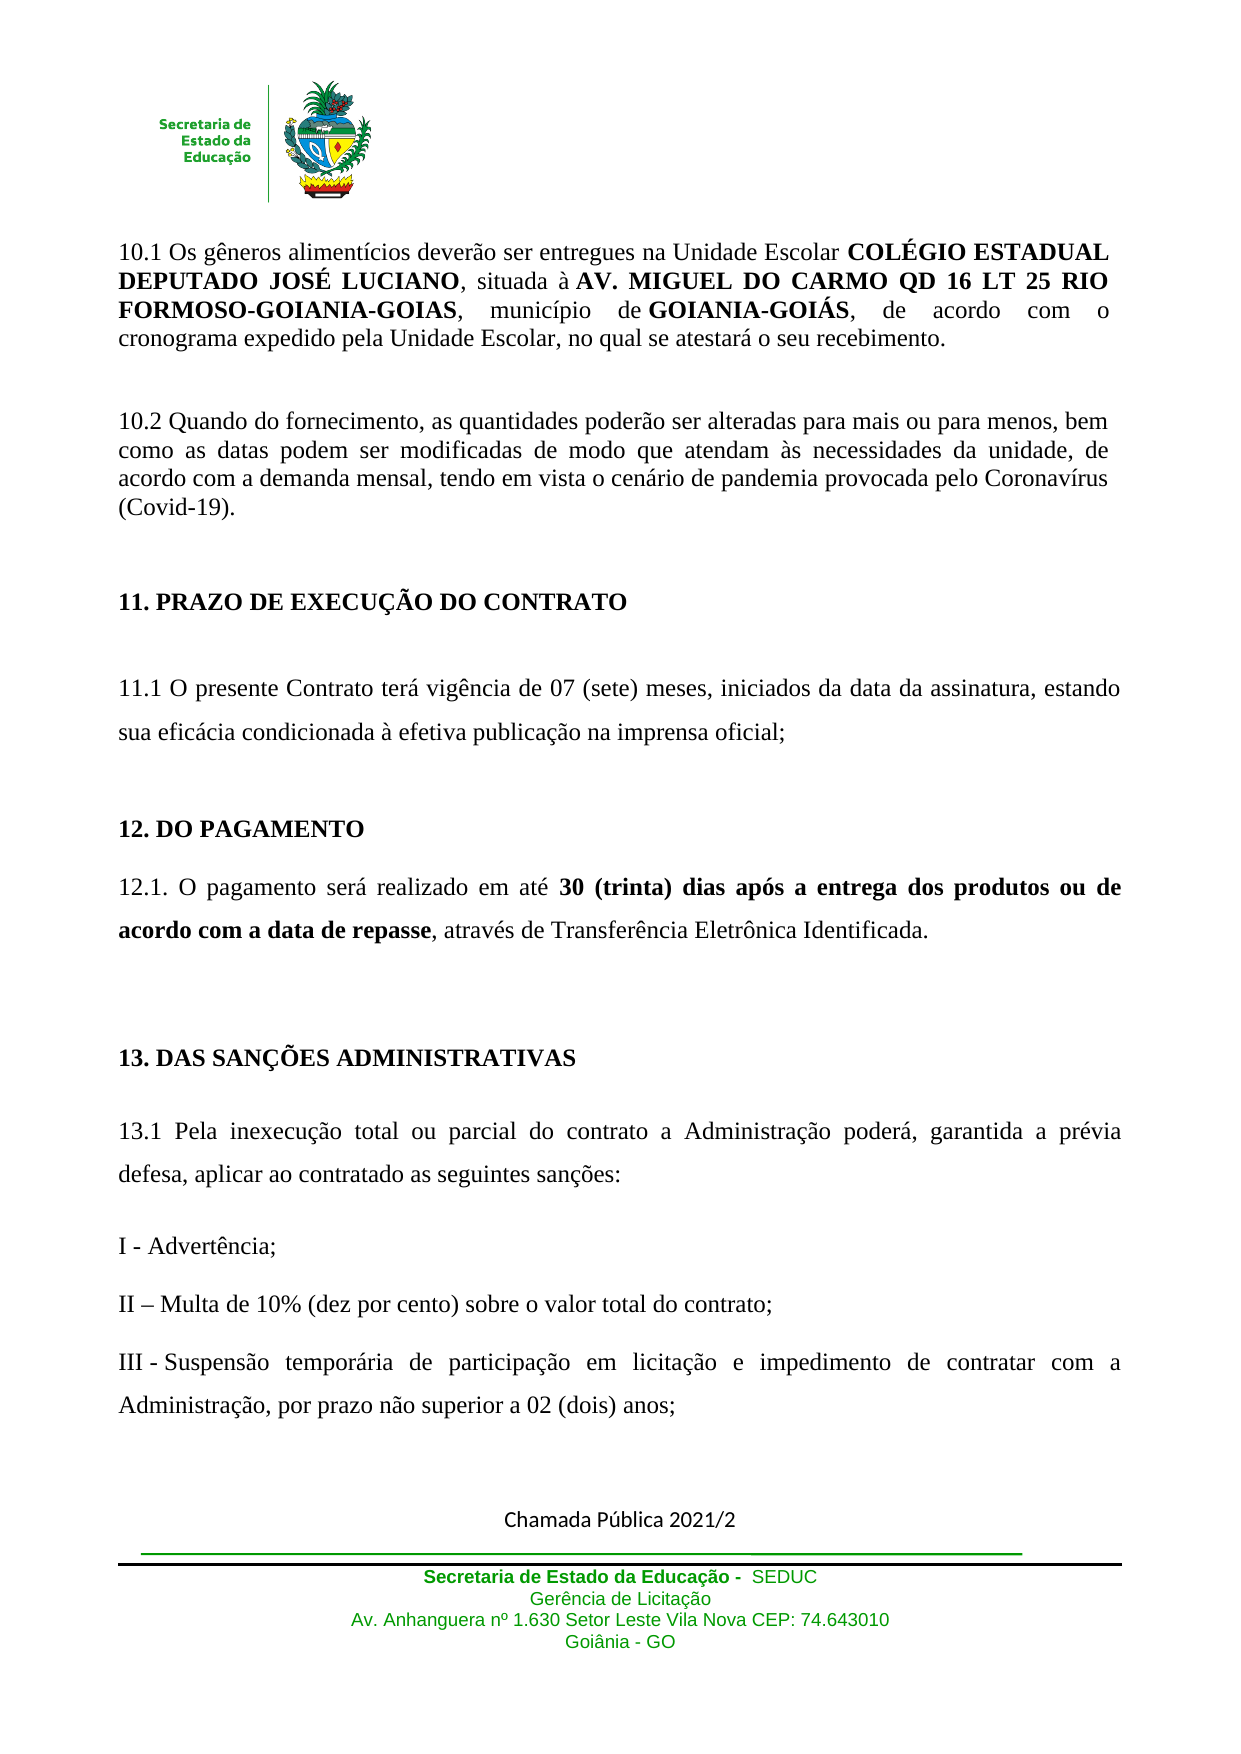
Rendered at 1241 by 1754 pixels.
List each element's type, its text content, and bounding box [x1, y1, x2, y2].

text I - Advertência; [118, 1231, 1122, 1260]
text 13.1 Pela inexecução total ou parcial do contrato a Administração poderá, garantida a prévia defesa, aplicar ao contratado as seguintes sanções: [118, 1116, 1122, 1188]
text 11.1 O presente Contrato terá vigência de 07 (sete) meses, iniciados da data da assinatura, estando sua eficácia condicionada à efetiva publicação na imprensa oficial; [118, 673, 1122, 745]
text 12.1. O pagamento será realizado em até 30 (trinta) dias após a entrega dos produtos ou de acordo com a data de repasse, através de Transferência Eletrônica Identificada. [118, 872, 1122, 944]
picture [118, 73, 412, 210]
text 10.1 Os gêneros alimentícios deverão ser entregues na Unidade Escolar COLÉGIO ESTADUAL DEPUTADO JOSÉ LUCIANO, situada à AV. MIGUEL DO CARMO QD 16 LT 25 RIO FORMOSO-GOIANIA-GOIAS, município de GOIANIA-GOIÁS, de acordo com o cronograma expedido pela Unidade Escolar, no qual se atestará o seu recebimento. [118, 237, 1110, 352]
text II – Multa de 10% (dez por cento) sobre o valor total do contrato; [118, 1289, 1122, 1318]
text 11. PRAZO DE EXECUÇÃO DO CONTRATO [118, 587, 1122, 616]
text III - Suspensão temporária de participação em licitação e impedimento de contratar com a Administração, por prazo não superior a 02 (dois) anos; [118, 1347, 1122, 1419]
text 13. DAS SANÇÕES ADMINISTRATIVAS [118, 1043, 1122, 1072]
text 12. DO PAGAMENTO [118, 814, 1122, 842]
text 10.2 Quando do fornecimento, as quantidades poderão ser alteradas para mais ou para menos, bem como as datas podem ser modificadas de modo que atendam às necessidades da unidade, de acordo com a demanda mensal, tendo em vista o cenário de pandemia provocada pelo Coronavírus (Covid-19). [118, 406, 1110, 521]
